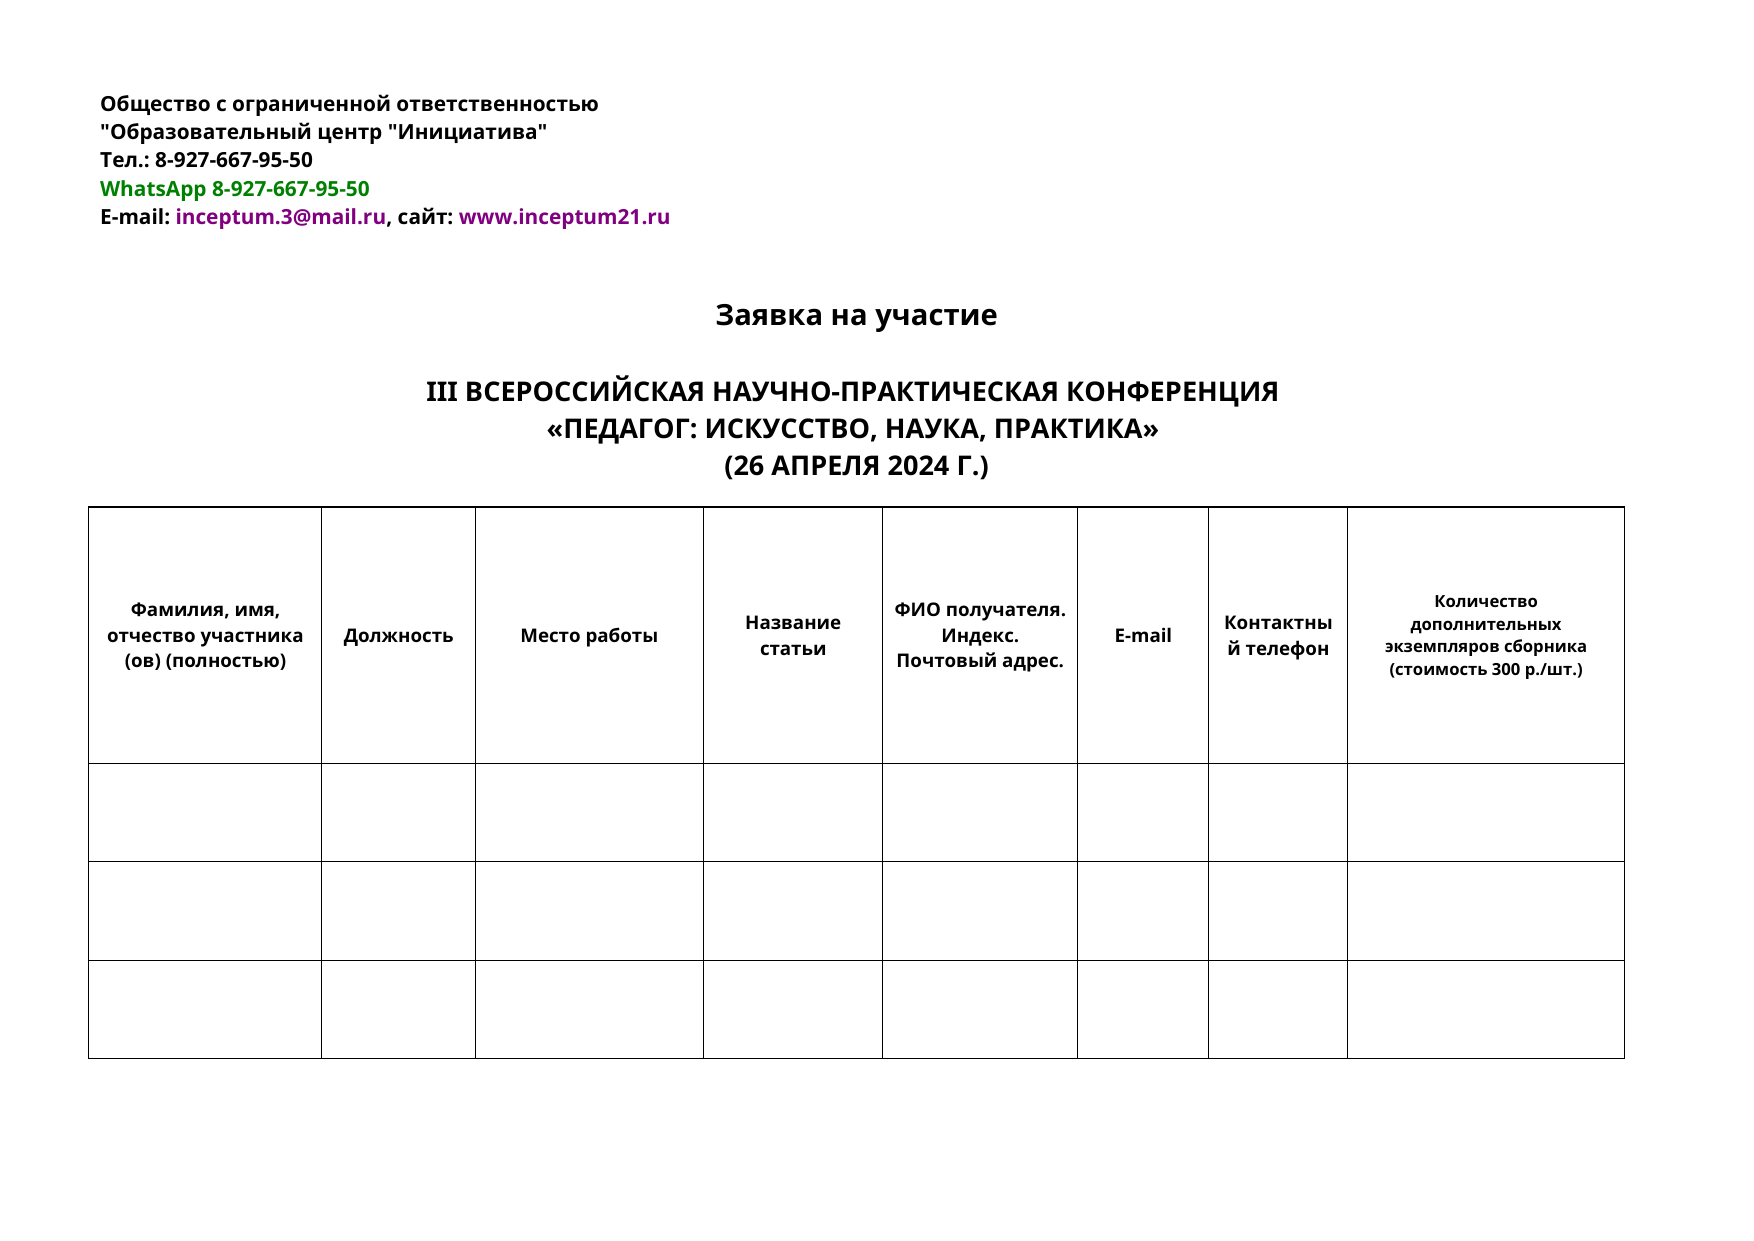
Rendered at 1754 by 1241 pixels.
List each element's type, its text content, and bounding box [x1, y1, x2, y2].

table_cell [89, 961, 321, 1058]
table_cell [476, 764, 703, 861]
table_cell Фамилия, имя, отчество участника (ов) (полностью) [89, 508, 321, 763]
table_cell Количество дополнительных экземпляров сборника (стоимость 300 р./шт.) [1348, 508, 1624, 763]
table_cell [89, 862, 321, 959]
table_cell [322, 862, 475, 959]
table_cell [1209, 961, 1347, 1058]
table_cell [322, 961, 475, 1058]
table_cell [704, 862, 882, 959]
table_cell [476, 862, 703, 959]
table_cell [1348, 764, 1624, 861]
table_cell [883, 764, 1077, 861]
table_cell [883, 961, 1077, 1058]
table_cell [1078, 961, 1208, 1058]
table_cell [1209, 862, 1347, 959]
table_cell [704, 764, 882, 861]
table_cell [1348, 862, 1624, 959]
table_cell [1348, 961, 1624, 1058]
table_cell ФИО получателя. Индекс. Почтовый адрес. [883, 508, 1077, 763]
table_cell Е-mail [1078, 508, 1208, 763]
table_cell [89, 764, 321, 861]
table_cell III ВСЕРОССИЙСКАЯ НАУЧНО-ПРАКТИЧЕСКАЯ КОНФЕРЕНЦИЯ «ПЕДАГОГ: ИСКУССТВО, НАУКА, ПРАКТИКА» (26 АПРЕЛЯ 2024 Г.) [89, 349, 1624, 506]
table_cell Название статьи [704, 508, 882, 763]
table_cell [476, 961, 703, 1058]
table_header Общество с ограниченной ответственностью "Образовательный центр "Инициатива" Тел.: 8-927-667-95-50 WhatsApp 8-927-667-95-50 E-mail: inceptum.3@mail.ru, сайт: www.inceptum21.ru [89, 89, 1624, 280]
table_cell Должность [322, 508, 475, 763]
table_cell [1078, 862, 1208, 959]
table_cell [883, 862, 1077, 959]
table_cell [704, 961, 882, 1058]
table_cell Место работы [476, 508, 703, 763]
table_cell Заявка на участие [89, 280, 1624, 349]
table_cell [322, 764, 475, 861]
table_cell [1078, 764, 1208, 861]
table_cell [1209, 764, 1347, 861]
table_cell Контактный телефон [1209, 508, 1347, 763]
